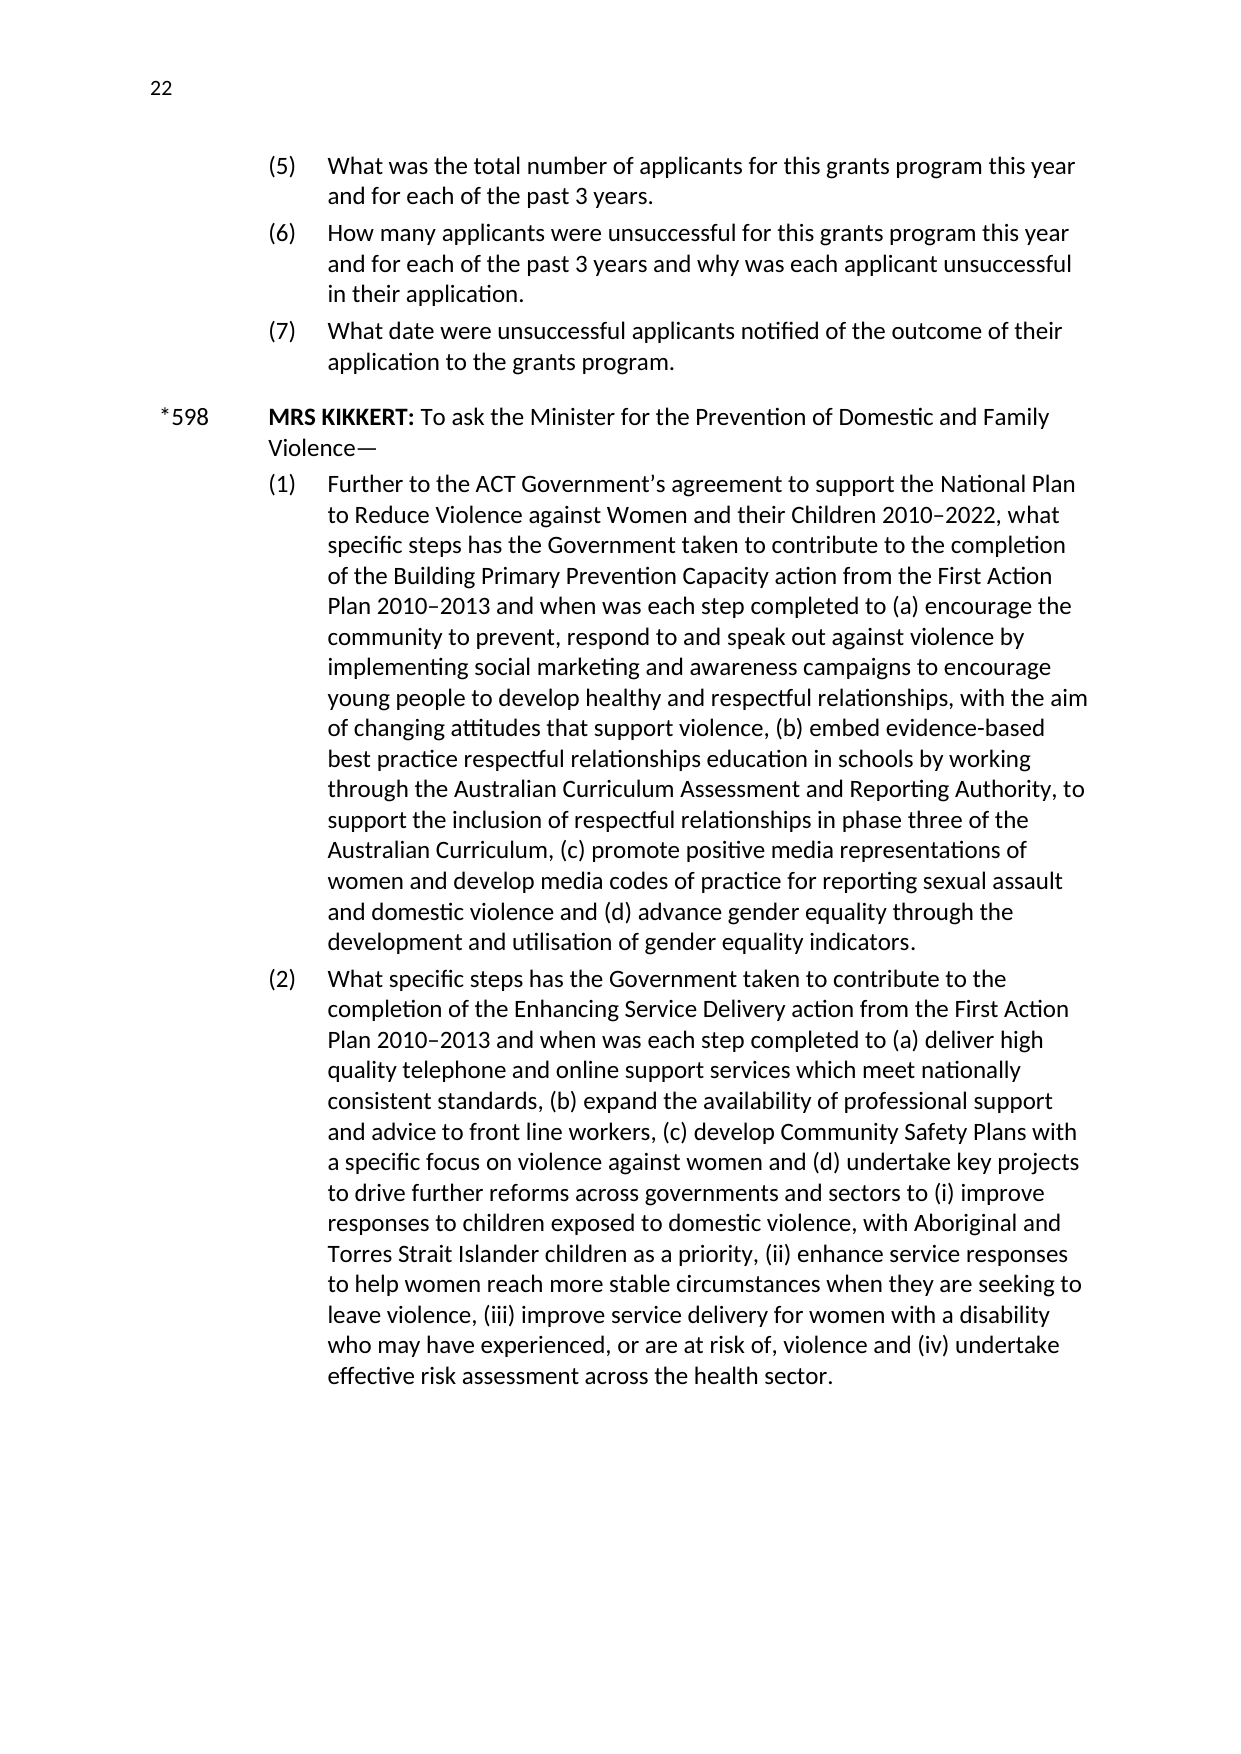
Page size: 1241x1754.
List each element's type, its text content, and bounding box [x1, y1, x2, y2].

text *598 MRS KIKKERT: To ask the Minister for the Prevention of Domestic and Family Violence— [150, 401, 1090, 462]
list How many applicants were unsuccessful for this grants program this year and for each of the past 3 years and why was each applicant unsuccessful in their application. [268, 217, 1090, 309]
list What specific steps has the Government taken to contribute to the completion of the Enhancing Service Delivery action from the First Action Plan 2010–2013 and when was each step completed to (a) deliver high quality telephone and online support services which meet nationally consistent standards, (b) expand the availability of professional support and advice to front line workers, (c) develop Community Safety Plans with a specific focus on violence against women and (d) undertake key projects to drive further reforms across governments and sectors to (i) improve responses to children exposed to domestic violence, with Aboriginal and Torres Strait Islander children as a priority, (ii) enhance service responses to help women reach more stable circumstances when they are seeking to leave violence, (iii) improve service delivery for women with a disability who may have experienced, or are at risk of, violence and (iv) undertake effective risk assessment across the health sector. [268, 963, 1090, 1390]
list What date were unsuccessful applicants notified of the outcome of their application to the grants program. [268, 315, 1090, 376]
list Further to the ACT Government’s agreement to support the National Plan to Reduce Violence against Women and their Children 2010–2022, what specific steps has the Government taken to contribute to the completion of the Building Primary Prevention Capacity action from the First Action Plan 2010–2013 and when was each step completed to (a) encourage the community to prevent, respond to and speak out against violence by implementing social marketing and awareness campaigns to encourage young people to develop healthy and respectful relationships, with the aim of changing attitudes that support violence, (b) embed evidence-based best practice respectful relationships education in schools by working through the Australian Curriculum Assessment and Reporting Authority, to support the inclusion of respectful relationships in phase three of the Australian Curriculum, (c) promote positive media representations of women and develop media codes of practice for reporting sexual assault and domestic violence and (d) advance gender equality through the development and utilisation of gender equality indicators. [268, 468, 1090, 957]
list What was the total number of applicants for this grants program this year and for each of the past 3 years. [268, 150, 1090, 211]
